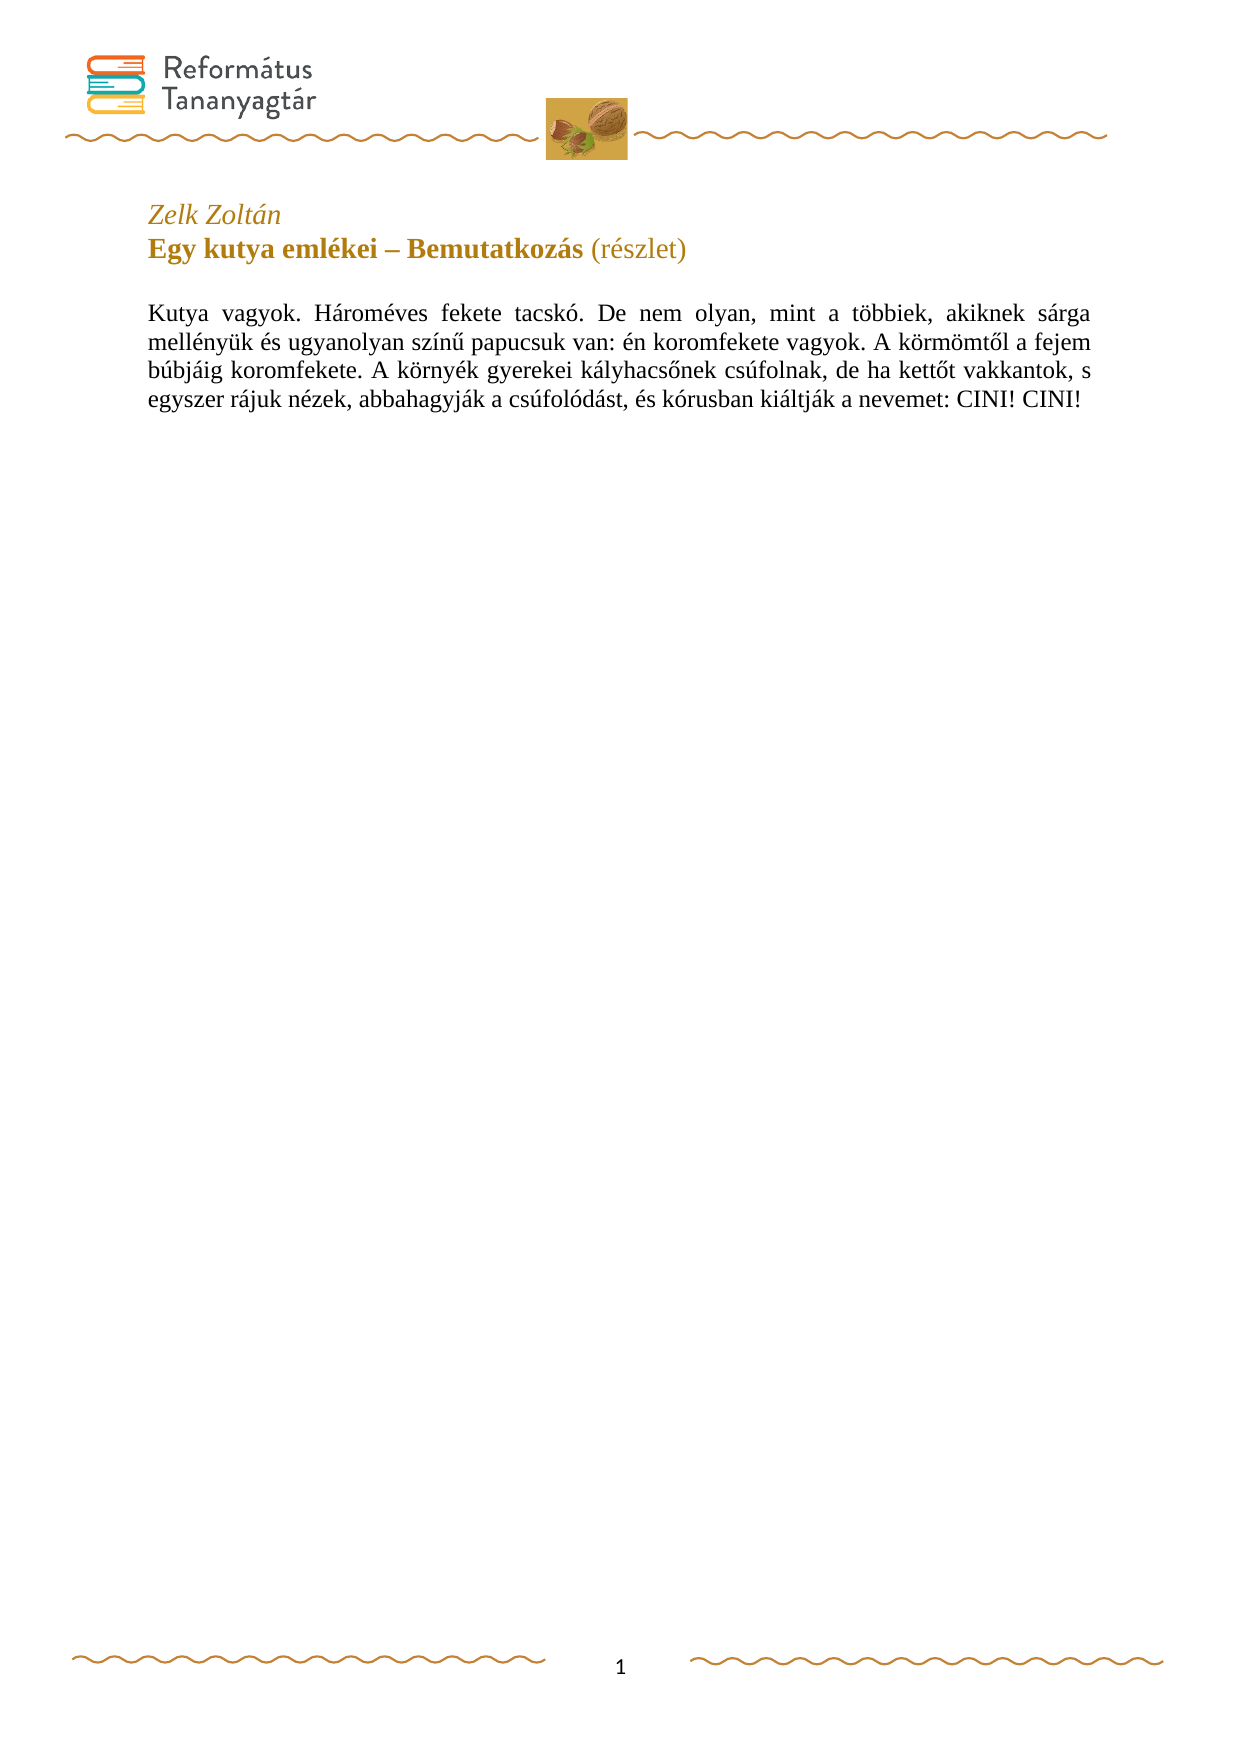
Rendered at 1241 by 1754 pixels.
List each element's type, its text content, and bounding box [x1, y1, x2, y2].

picture [79, 47, 327, 120]
text Zelk Zoltán [148, 197, 1092, 231]
text Kutya vagyok. Hároméves fekete tacskó. De nem olyan, mint a többiek, akiknek sárga mellényük és ugyanolyan színű papucsuk van: én koromfekete vagyok. A körmömtől a fejem búbjáig koromfekete. A környék gyerekei kályhacsőnek csúfolnak, de ha kettőt vakkantok, s egyszer rájuk nézek, abbahagyják a csúfolódást, és kórusban kiáltják a nevemet: CINI! CINI! [148, 298, 1092, 413]
picture [545, 98, 628, 160]
text Egy kutya emlékei – Bemutatkozás (részlet) [148, 231, 1092, 264]
